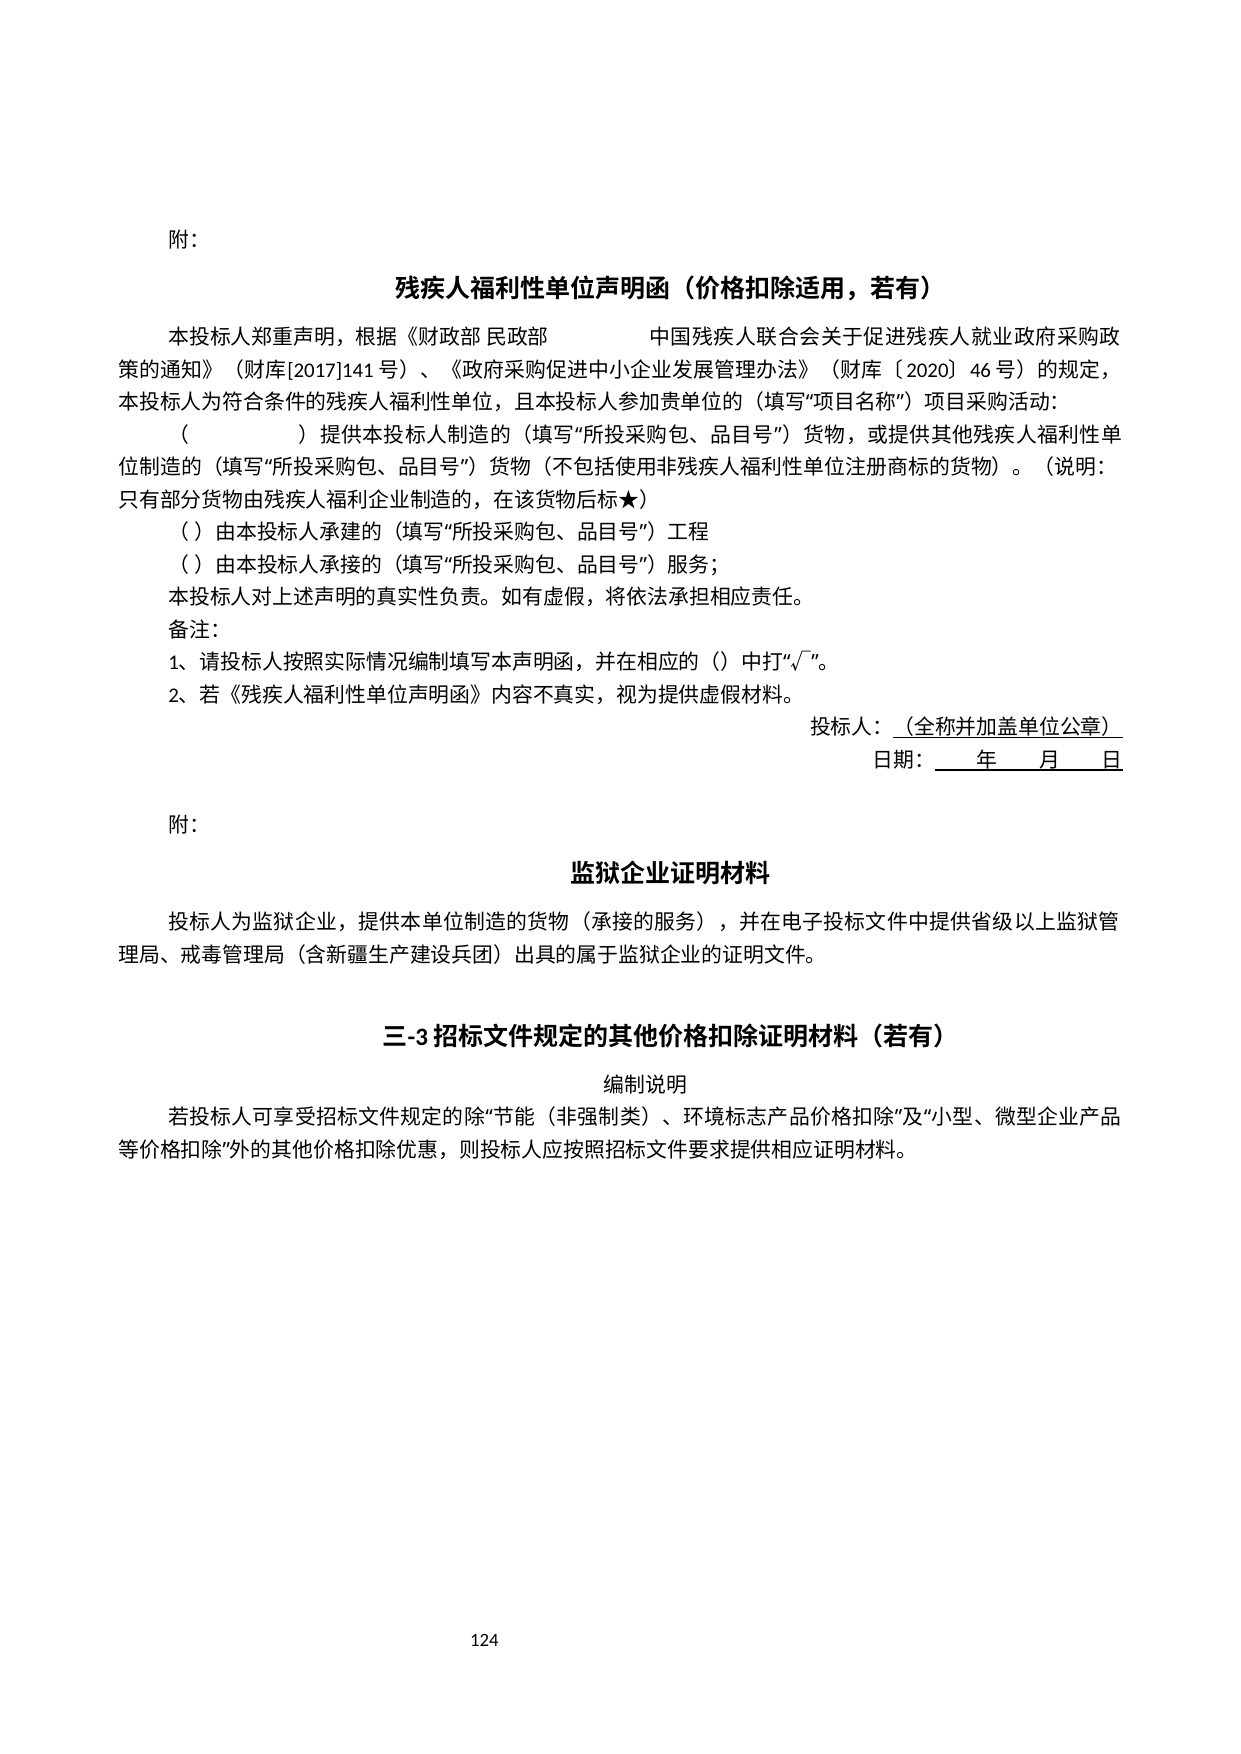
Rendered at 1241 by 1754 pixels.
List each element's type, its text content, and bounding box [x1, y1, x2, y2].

text 本投标人对上述声明的真实性负责。如有虚假，将依法承担相应责任。 [118, 580, 1122, 613]
text 残疾人福利性单位声明函（价格扣除适用，若有） [118, 255, 1122, 320]
text 编制说明 [118, 1068, 1122, 1100]
text 附： [118, 223, 1122, 255]
text 日期： 年 月 日 [118, 743, 1122, 775]
text 备注： [118, 613, 1122, 645]
text 本投标人郑重声明，根据《财政部 民政部 中国残疾人联合会关于促进残疾人就业政府采购政策的通知》（财库[2017]141号）、《政府采购促进中小企业发展管理办法》（财库〔2020〕46号）的规定，本投标人为符合条件的残疾人福利性单位，且本投标人参加贵单位的（填写“项目名称”）项目采购活动： [118, 320, 1122, 418]
text （ ）提供本投标人制造的（填写“所投采购包、品目号”）货物，或提供其他残疾人福利性单位制造的（填写“所投采购包、品目号”）货物（不包括使用非残疾人福利性单位注册商标的货物）。（说明：只有部分货物由残疾人福利企业制造的，在该货物后标★） [118, 418, 1122, 515]
text 2、若《残疾人福利性单位声明函》内容不真实，视为提供虚假材料。 [118, 678, 1122, 710]
text 1、请投标人按照实际情况编制填写本声明函，并在相应的（）中打“√”。 [118, 645, 1122, 678]
text （ ）由本投标人承建的（填写“所投采购包、品目号”）工程 [118, 515, 1122, 548]
text 三-3招标文件规定的其他价格扣除证明材料（若有） [118, 1003, 1122, 1068]
text 投标人为监狱企业，提供本单位制造的货物（承接的服务），并在电子投标文件中提供省级以上监狱管理局、戒毒管理局（含新疆生产建设兵团）出具的属于监狱企业的证明文件。 [118, 905, 1122, 970]
text 若投标人可享受招标文件规定的除“节能（非强制类）、环境标志产品价格扣除”及“小型、微型企业产品等价格扣除”外的其他价格扣除优惠，则投标人应按照招标文件要求提供相应证明材料。 [118, 1100, 1122, 1165]
text 监狱企业证明材料 [118, 840, 1122, 905]
text 附： [118, 808, 1122, 840]
text 投标人：（全称并加盖单位公章） [118, 710, 1122, 743]
text （ ）由本投标人承接的（填写“所投采购包、品目号”）服务； [118, 548, 1122, 580]
